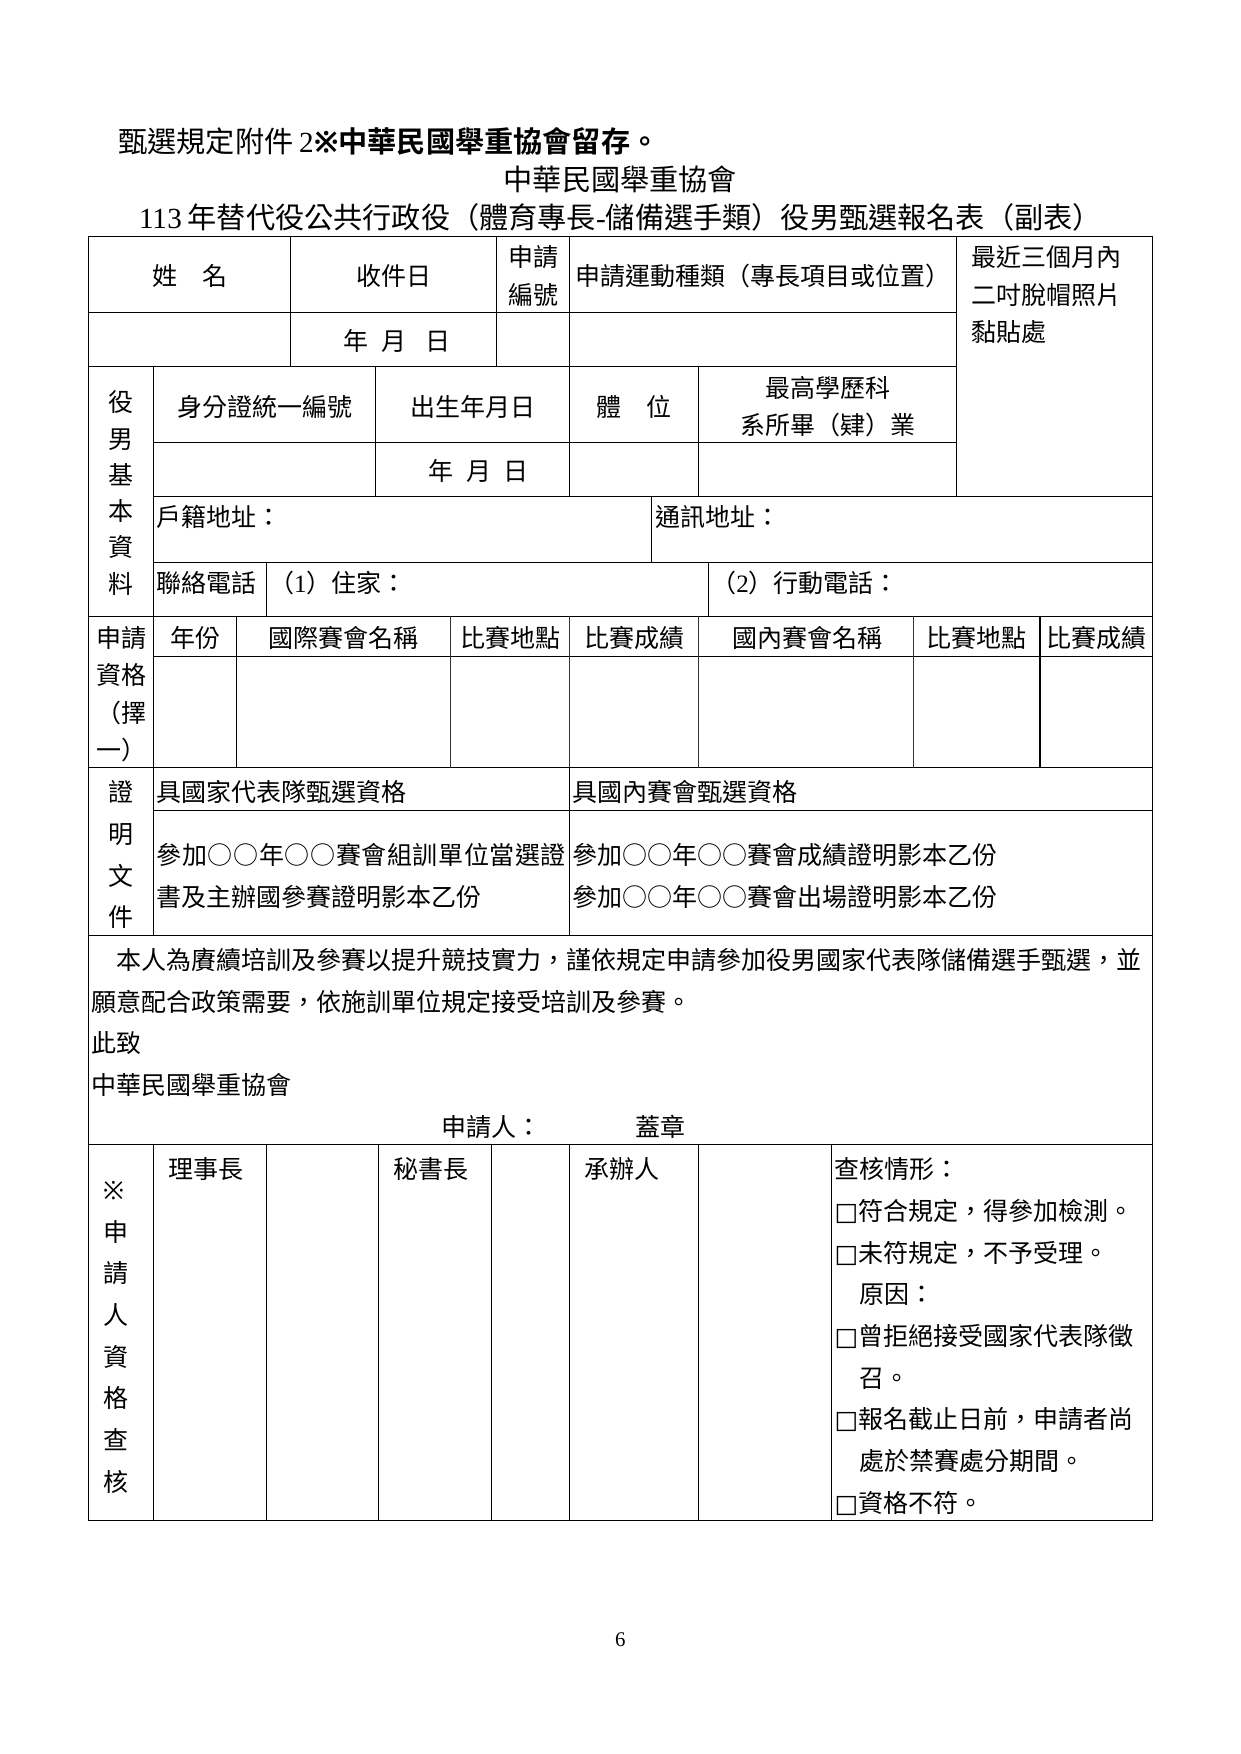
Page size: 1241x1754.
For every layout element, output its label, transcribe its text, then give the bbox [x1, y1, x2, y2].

table_cell 年 月 日 [376, 443, 569, 496]
table_cell 參加○○年○○賽會組訓單位當選證書及主辦國參賽證明影本乙份 [154, 811, 569, 935]
table_cell 查核情形： □符合規定，得參加檢測。 □未符規定，不予受理。 原因： □曾拒絕接受國家代表隊徵召。 □報名截止日前，申請者尚處於禁賽處分期間。 □資格不符。 [832, 1145, 1152, 1520]
table_cell [699, 443, 956, 496]
table_cell 通訊地址： [652, 497, 1152, 562]
table_cell [267, 1145, 378, 1520]
table_cell 比賽地點 [451, 617, 569, 656]
table_cell [914, 657, 1039, 767]
table_cell [1041, 657, 1152, 767]
table_cell [570, 657, 698, 767]
text 中華民國舉重協會 [118, 161, 1122, 198]
table_cell [570, 443, 698, 496]
table_cell 秘書長 [379, 1145, 491, 1520]
table_cell 比賽地點 [914, 617, 1039, 656]
table_cell 比賽成績 [1041, 617, 1152, 656]
table_cell [451, 657, 569, 767]
table_cell （2）行動電話： [709, 563, 1152, 616]
table_cell ※ 申請人資格查核 [89, 1145, 153, 1520]
table_cell [699, 657, 913, 767]
table_cell [89, 313, 290, 366]
table_cell 最高學歷科 系所畢（肄）業 [699, 367, 956, 442]
table_cell 聯絡電話 [154, 563, 266, 616]
table_header 姓 名 [89, 237, 290, 312]
table_cell 身分證統一編號 [154, 367, 375, 442]
table_cell 承辦人 [570, 1145, 698, 1520]
table_cell [492, 1145, 569, 1520]
table_cell [699, 1145, 831, 1520]
table_cell 年 月 日 [291, 313, 496, 366]
table_cell 年份 [154, 617, 236, 656]
table_cell 役男基本資料 [89, 367, 153, 616]
table_cell 理事長 [154, 1145, 266, 1520]
table_cell 出生年月日 [376, 367, 569, 442]
table_cell [497, 313, 569, 366]
table_cell 本人為賡續培訓及參賽以提升競技實力，謹依規定申請參加役男國家代表隊儲備選手甄選，並願意配合政策需要，依施訓單位規定接受培訓及參賽。 此致 中華民國舉重協會 申請人： 蓋章 [89, 936, 1152, 1144]
table_cell 申請 資格 （擇一） [89, 617, 153, 767]
table_cell [154, 443, 375, 496]
table_cell 證明文件 [89, 768, 153, 935]
table_cell 國際賽會名稱 [237, 617, 450, 656]
text 甄選規定附件2※中華民國舉重協會留存。 [118, 118, 1122, 161]
table_cell 具國內賽會甄選資格 [570, 768, 1152, 810]
table_cell （1）住家： [267, 563, 708, 616]
table_cell 國內賽會名稱 [699, 617, 913, 656]
table_header 申請運動種類（專長項目或位置） [570, 237, 956, 312]
table_header 申請 編號 [497, 237, 569, 312]
table_cell [570, 313, 956, 366]
table_header 最近三個月內二吋脫帽照片黏貼處 [957, 237, 1152, 496]
table_cell 比賽成績 [570, 617, 698, 656]
table_cell [154, 657, 236, 767]
text 113年替代役公共行政役（體育專長-儲備選手類）役男甄選報名表（副表） [118, 198, 1122, 236]
table_cell [237, 657, 450, 767]
table_cell 參加○○年○○賽會成績證明影本乙份 參加○○年○○賽會出場證明影本乙份 [570, 811, 1152, 935]
table_header 收件日 [291, 237, 496, 312]
table_cell 體 位 [570, 367, 698, 442]
table_cell 戶籍地址： [154, 497, 651, 562]
table_cell 具國家代表隊甄選資格 [154, 768, 569, 810]
